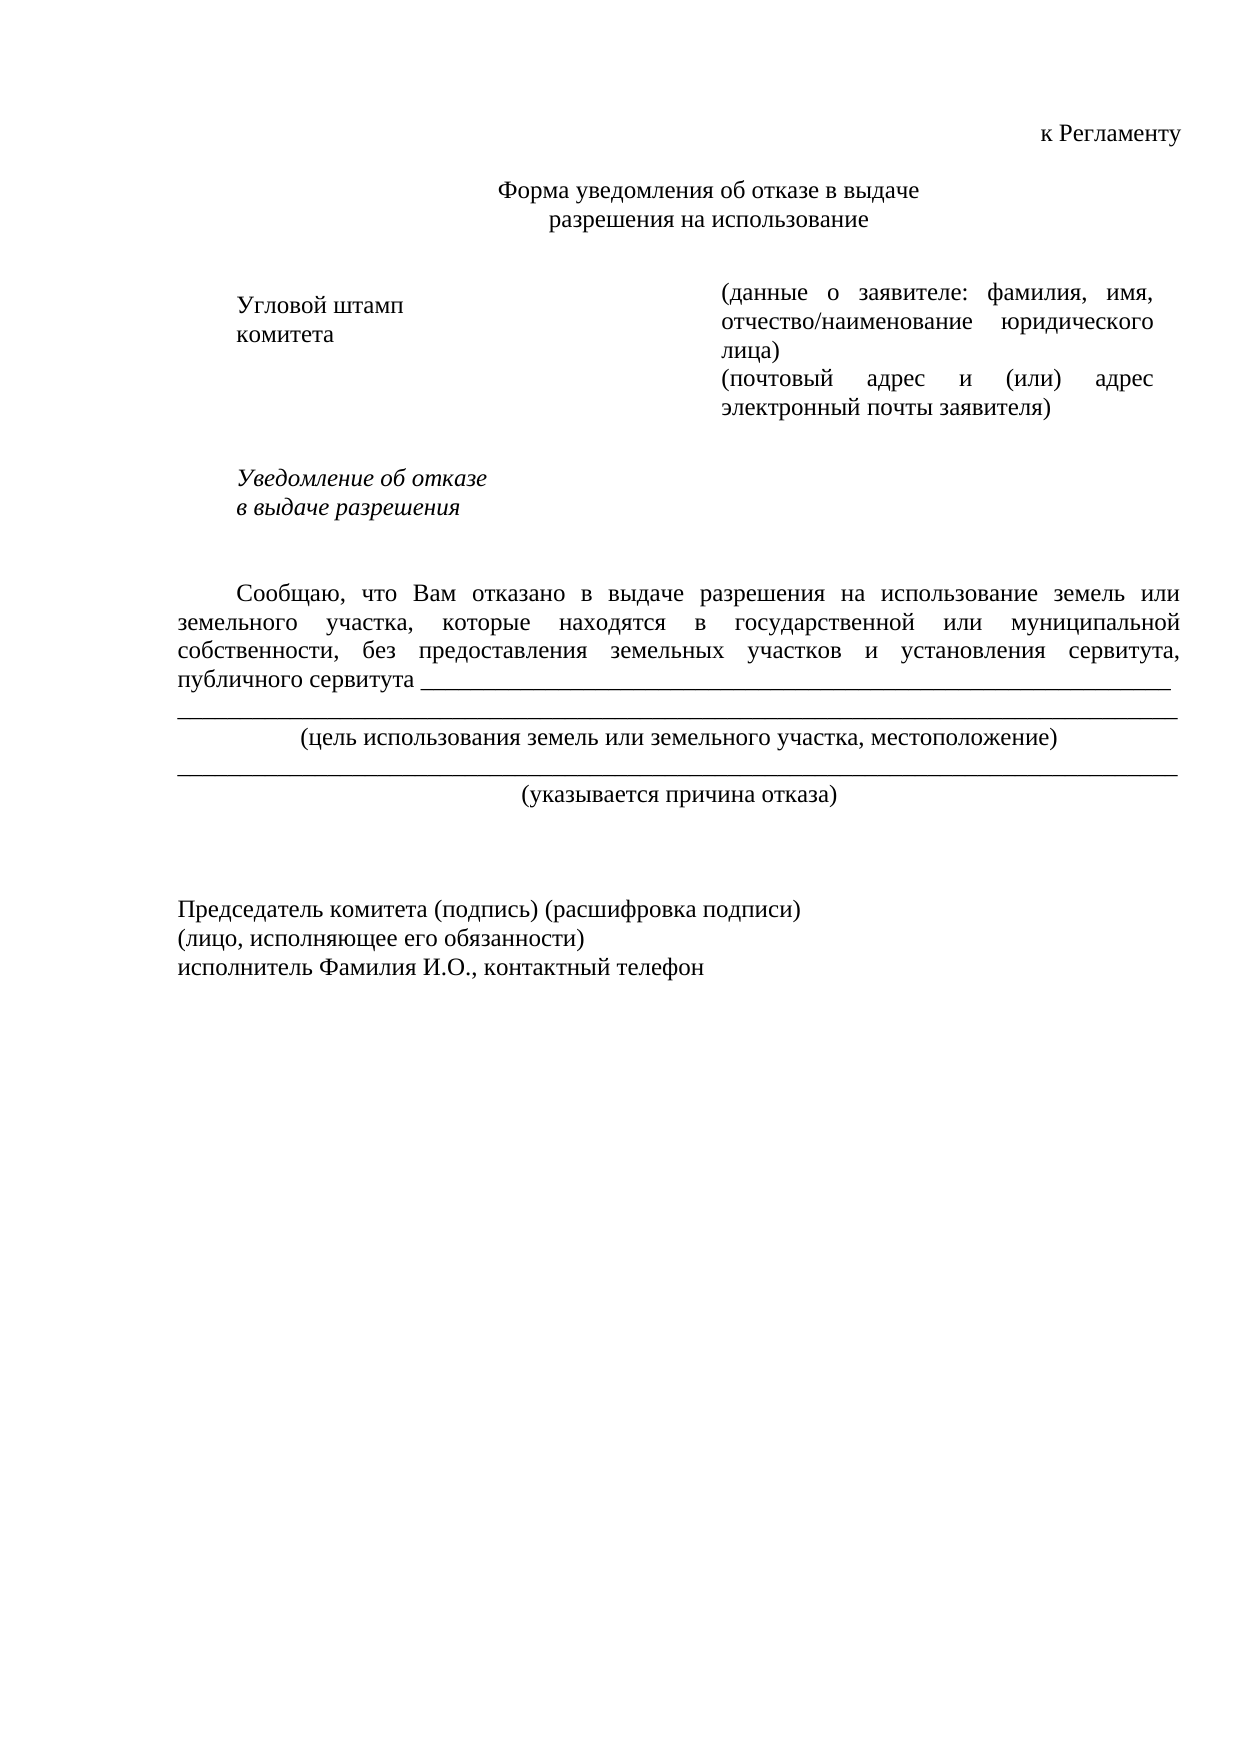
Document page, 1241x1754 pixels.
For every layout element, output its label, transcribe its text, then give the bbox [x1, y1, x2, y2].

text исполнитель Фамилия И.О., контактный телефон [177, 952, 1181, 981]
text Форма уведомления об отказе в выдаче [177, 176, 1181, 204]
text разрешения на использование [177, 204, 1181, 233]
text Сообщаю, что Вам отказано в выдаче разрешения на использование земель или земельного участка, которые находятся в государственной или муниципальной собственности, без предоставления земельных участков и установления сервитута, публичного сервитута ____________________________________________________________ [177, 578, 1181, 693]
text Уведомление об отказе [177, 463, 1181, 492]
text (цель использования земель или земельного участка, местоположение) [177, 722, 1181, 751]
text комитета [177, 319, 1181, 348]
text Председатель комитета (подпись) (расшифровка подписи) [177, 894, 1181, 923]
text в выдаче разрешения [177, 492, 1181, 521]
text ________________________________________________________________________________ [177, 751, 1181, 779]
text (указывается причина отказа) [177, 779, 1181, 808]
text к Регламенту [177, 118, 1181, 147]
text (лицо, исполняющее его обязанности) [177, 923, 1181, 952]
text ________________________________________________________________________________ [177, 693, 1181, 722]
text Угловой штамп [177, 291, 1181, 319]
